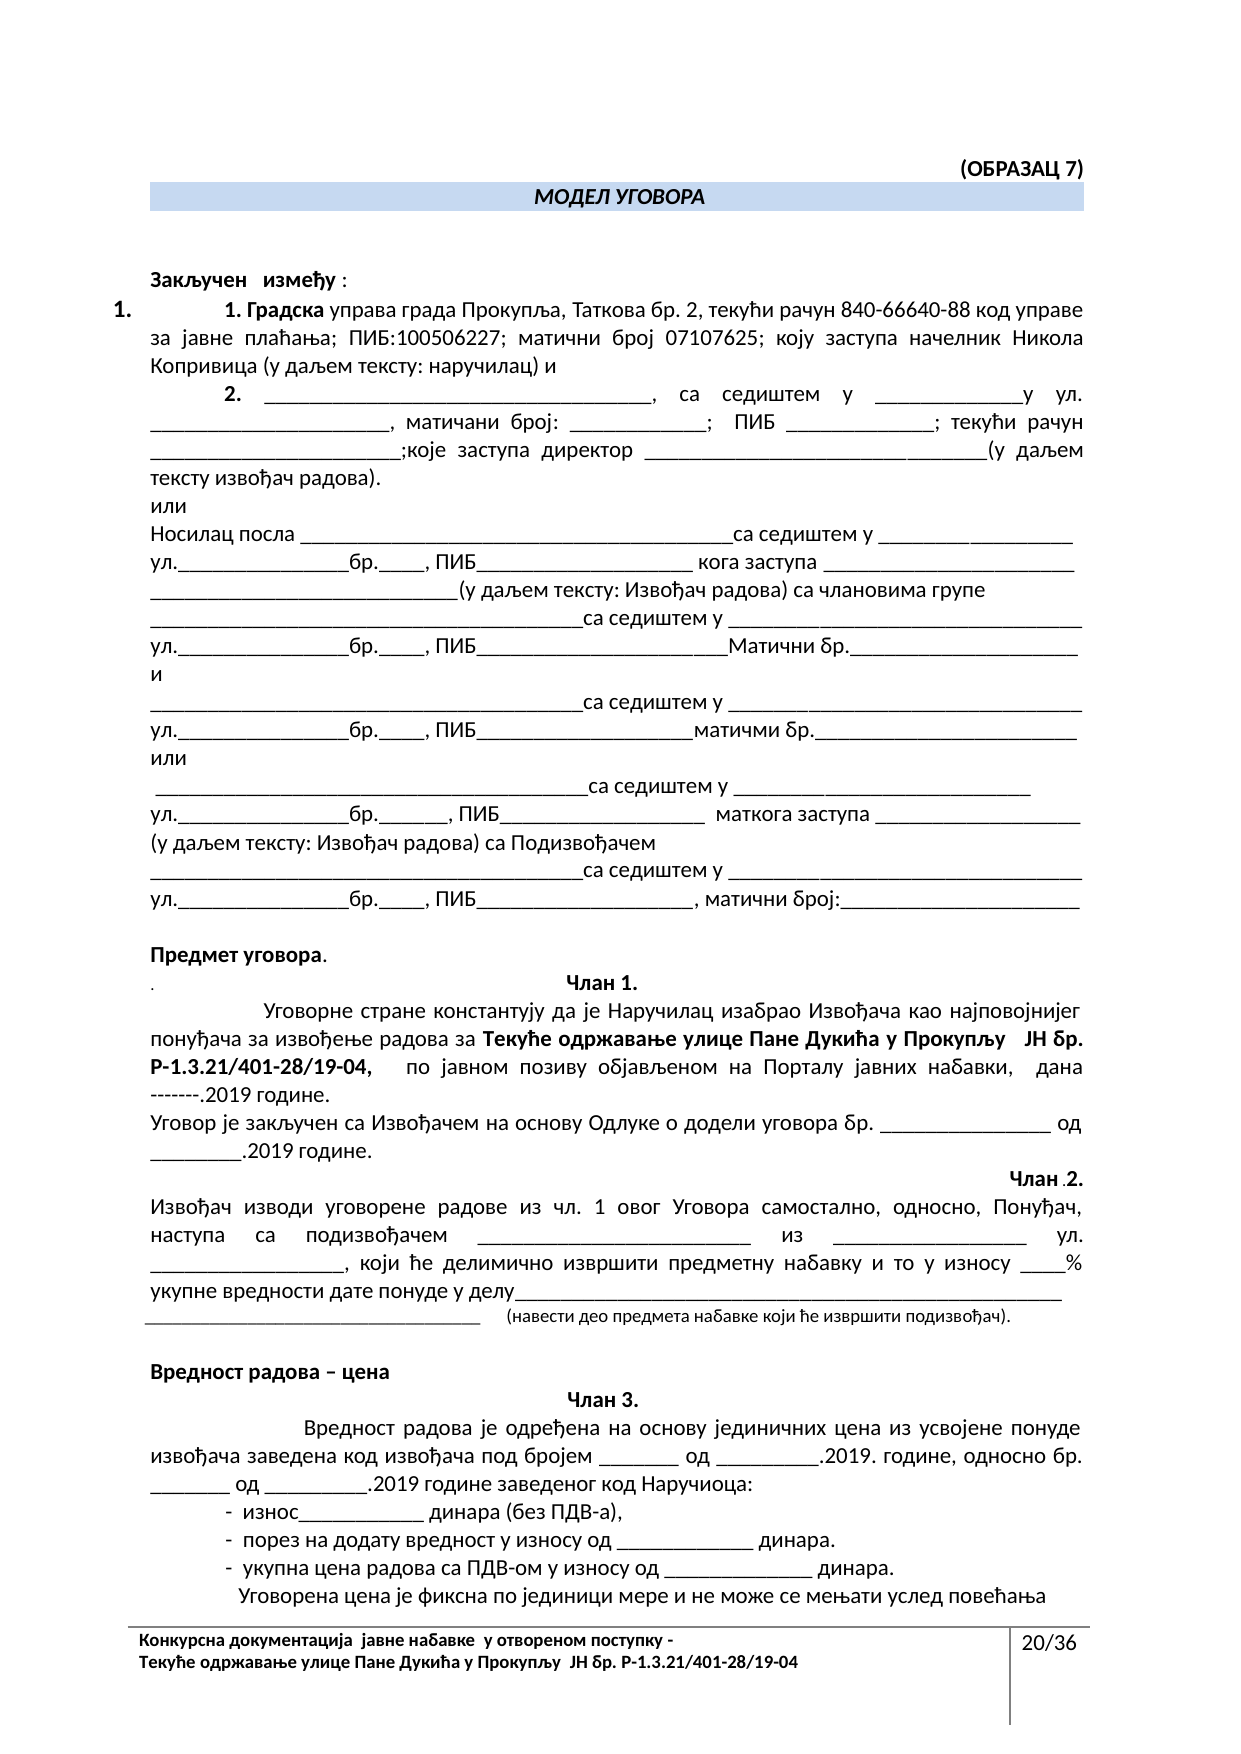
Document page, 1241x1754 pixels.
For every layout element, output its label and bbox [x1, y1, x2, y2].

table_header [145, 118, 1089, 1615]
